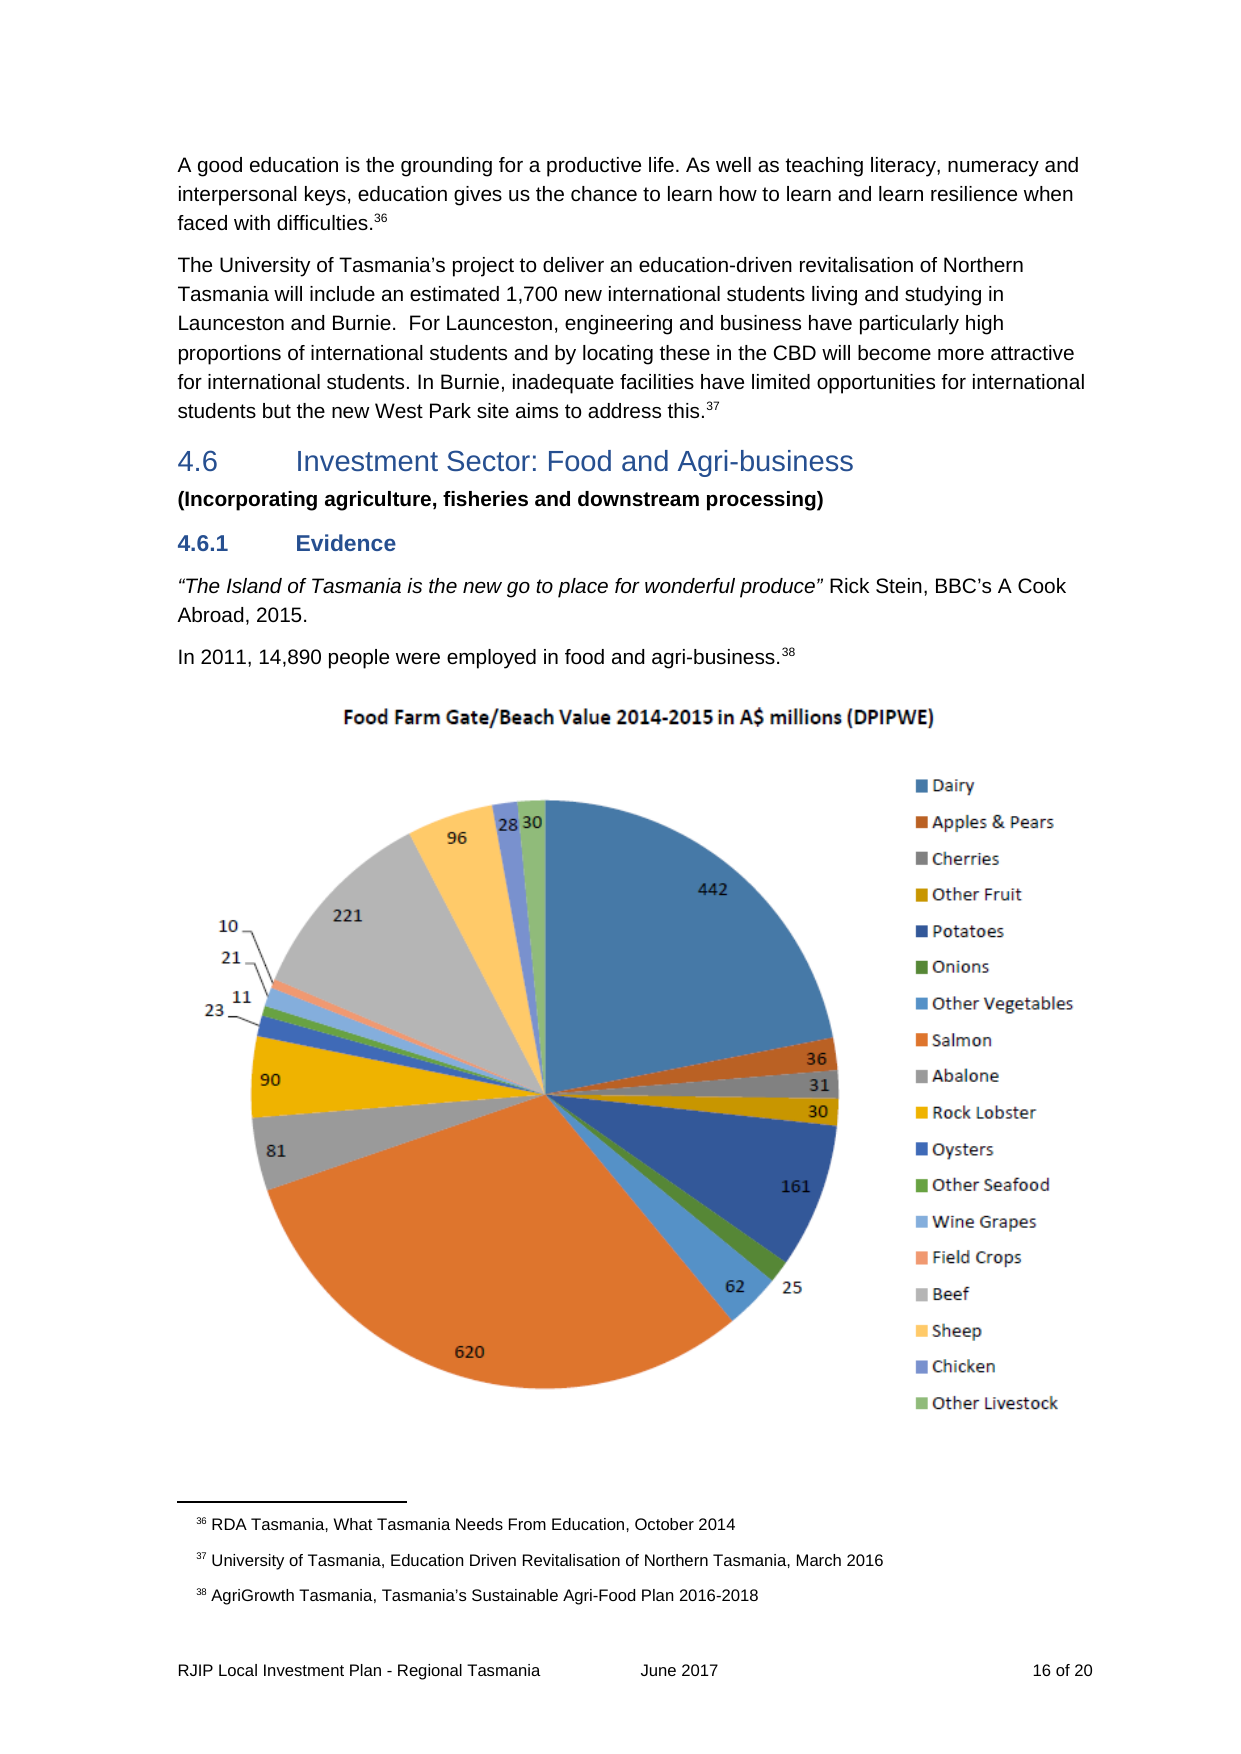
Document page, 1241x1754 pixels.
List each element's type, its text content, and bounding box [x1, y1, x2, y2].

text In 2011, 14,890 people were employed in food and agri-business. [177, 639, 1092, 669]
subtitle Evidence [177, 531, 1092, 556]
picture [177, 681, 1092, 1429]
text “The Island of Tasmania is the new go to place for wonderful produce” Rick Stein, BBC’s A Cook Abroad, 2015. [177, 569, 1092, 627]
text The University of Tasmania’s project to deliver an education-driven revitalisation of Northern Tasmania will include an estimated 1,700 new international students living and studying in Launceston and Burnie. For Launceston, engineering and business have particularly high proportions of international students and by locating these in the CBD will become more attractive for international students. In Burnie, inadequate facilities have limited opportunities for international students but the new West Park site aims to address this. [177, 248, 1092, 423]
subtitle Investment Sector: Food and Agri-business [177, 443, 1092, 477]
text (Incorporating agriculture, fisheries and downstream processing) [177, 481, 1092, 510]
text A good education is the grounding for a productive life. As well as teaching literacy, numeracy and interpersonal keys, education gives us the chance to learn how to learn and learn resilience when faced with difficulties. [177, 148, 1092, 235]
